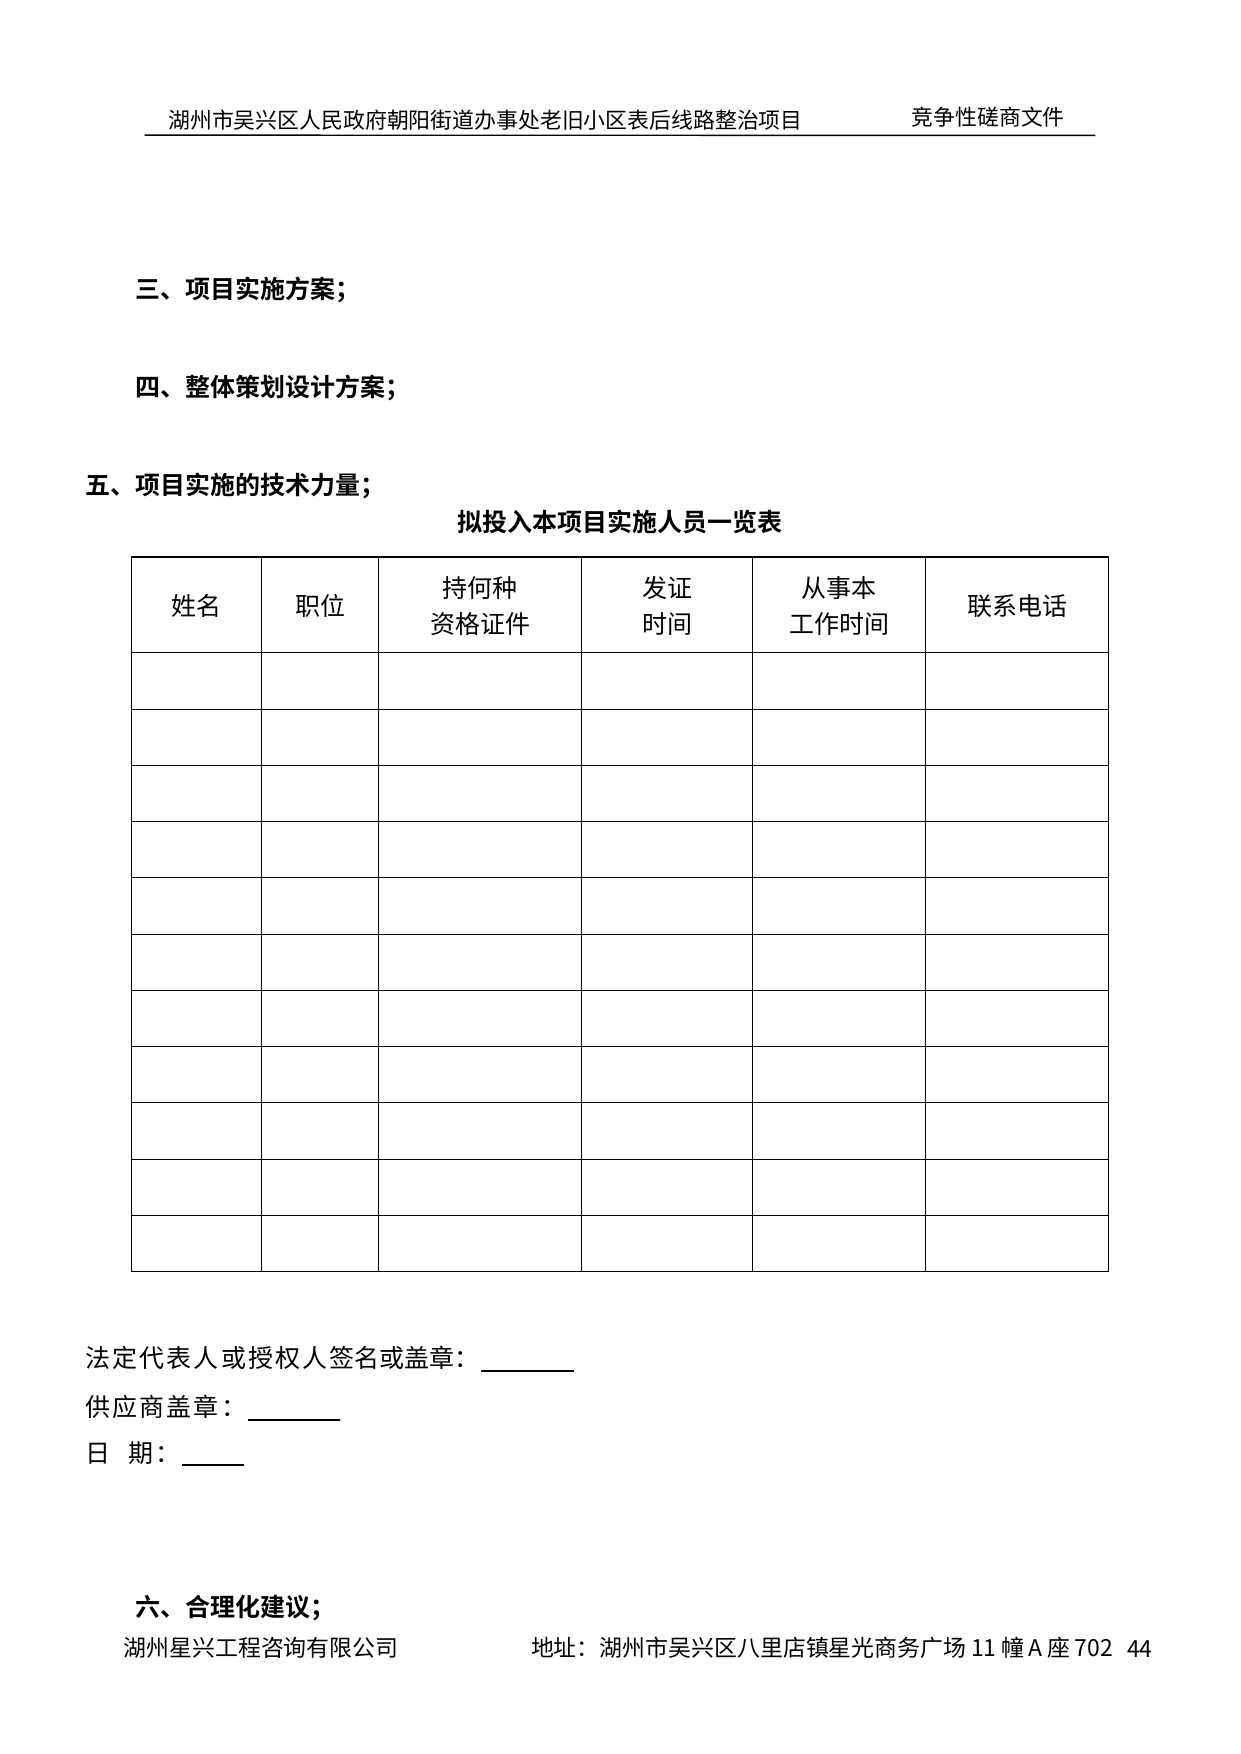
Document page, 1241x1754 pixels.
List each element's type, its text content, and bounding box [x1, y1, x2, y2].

table_cell [132, 991, 261, 1046]
table_cell [926, 1047, 1108, 1102]
table_cell [582, 766, 752, 821]
table_header 职位 [262, 558, 378, 652]
table_cell [582, 1160, 752, 1215]
table_cell [379, 1216, 581, 1271]
table_cell [926, 710, 1108, 765]
text 供应商盖章： [85, 1388, 1155, 1424]
table_cell [753, 1047, 925, 1102]
table_cell [926, 653, 1108, 708]
table_cell [132, 935, 261, 990]
table_header 持何种 资格证件 [379, 558, 581, 652]
table_cell [753, 935, 925, 990]
table_cell [926, 1160, 1108, 1215]
table_cell [262, 710, 378, 765]
table_cell [262, 1160, 378, 1215]
table_cell [132, 878, 261, 933]
table_cell [379, 710, 581, 765]
text 拟投入本项目实施人员一览表 [85, 502, 1155, 538]
table_cell [379, 935, 581, 990]
table_cell [379, 653, 581, 708]
table_cell [262, 653, 378, 708]
table_cell [753, 1160, 925, 1215]
table_cell [582, 1047, 752, 1102]
table_cell [132, 822, 261, 877]
table_cell [582, 710, 752, 765]
table_cell [582, 653, 752, 708]
table_cell [132, 1160, 261, 1215]
table_cell [926, 1103, 1108, 1158]
table_cell [582, 991, 752, 1046]
table_cell [753, 766, 925, 821]
table_cell [132, 1216, 261, 1271]
list 六、合理化建议； [85, 1587, 1155, 1623]
text 日 期： [85, 1429, 1155, 1471]
table_cell [132, 1103, 261, 1158]
table_cell [753, 991, 925, 1046]
table_cell [262, 935, 378, 990]
table_cell [926, 822, 1108, 877]
table_cell [753, 1216, 925, 1271]
table_cell [379, 1103, 581, 1158]
table_cell [379, 878, 581, 933]
table_header 联系电话 [926, 558, 1108, 652]
table_cell [262, 991, 378, 1046]
table_cell [132, 710, 261, 765]
table_cell [926, 1216, 1108, 1271]
text 法定代表人或授权人签名或盖章： [85, 1339, 1155, 1375]
table_cell [582, 878, 752, 933]
table_cell [926, 935, 1108, 990]
table_cell [582, 822, 752, 877]
table_cell [262, 1047, 378, 1102]
table_cell [582, 935, 752, 990]
table_cell [262, 878, 378, 933]
table_cell [132, 766, 261, 821]
table_cell [753, 710, 925, 765]
table_cell [262, 1216, 378, 1271]
table_cell [926, 766, 1108, 821]
table_cell [753, 822, 925, 877]
table_cell [753, 653, 925, 708]
table_cell [582, 1103, 752, 1158]
table_cell [753, 1103, 925, 1158]
table_cell [379, 991, 581, 1046]
list 五、项目实施的技术力量； [85, 466, 1155, 502]
list 三、项目实施方案； [85, 269, 1155, 306]
table_header 发证 时间 [582, 558, 752, 652]
table_cell [132, 653, 261, 708]
table_header 从事本 工作时间 [753, 558, 925, 652]
table_cell [379, 766, 581, 821]
list 四、整体策划设计方案； [85, 368, 1155, 404]
table_cell [926, 991, 1108, 1046]
table_cell [262, 766, 378, 821]
table_cell [262, 822, 378, 877]
table_cell [753, 878, 925, 933]
table_cell [262, 1103, 378, 1158]
table_cell [379, 1047, 581, 1102]
table_header 姓名 [132, 558, 261, 652]
table_cell [379, 1160, 581, 1215]
table_cell [379, 822, 581, 877]
table_cell [132, 1047, 261, 1102]
table_cell [926, 878, 1108, 933]
table_cell [582, 1216, 752, 1271]
